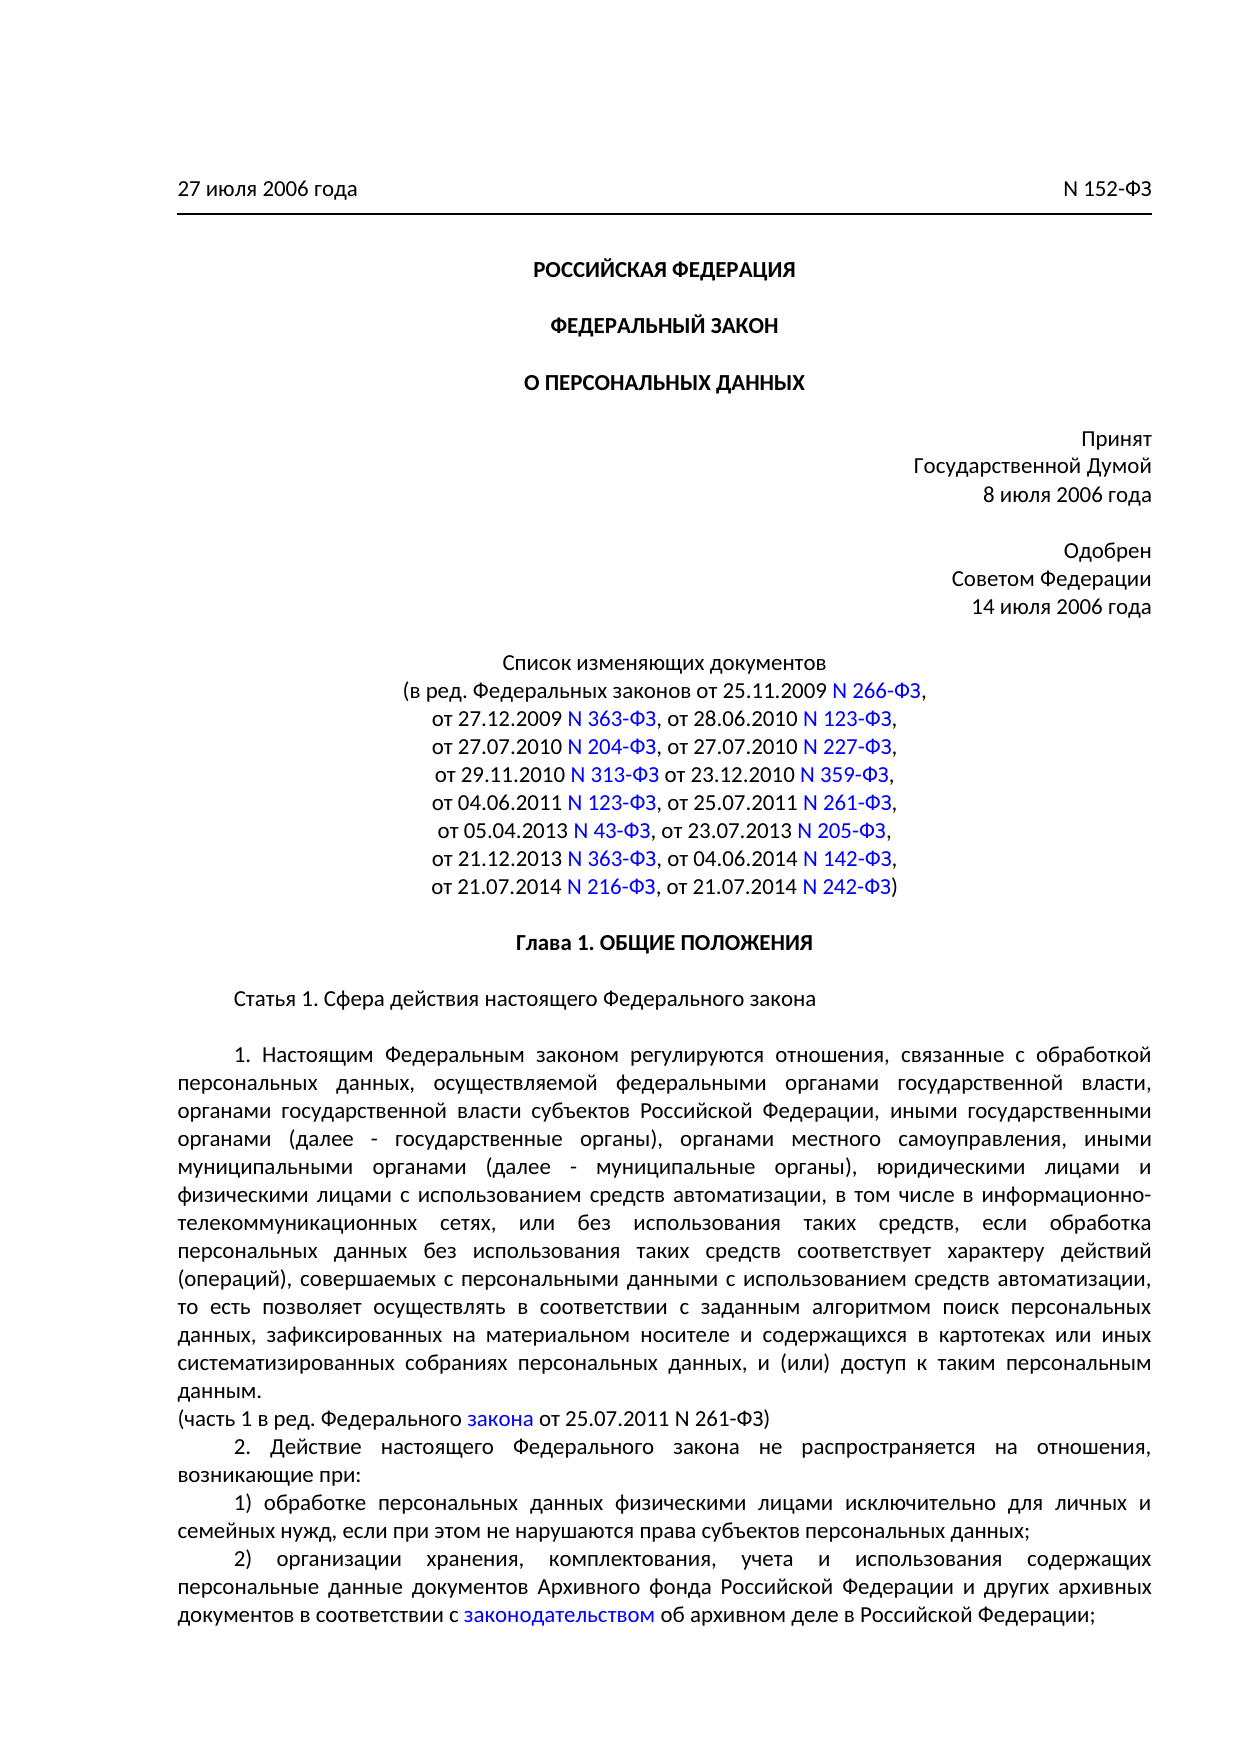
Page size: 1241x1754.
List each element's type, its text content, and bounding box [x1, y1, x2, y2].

text 1) обработке персональных данных физическими лицами исключительно для личных и семейных нужд, если при этом не нарушаются права субъектов персональных данных; [177, 1488, 1152, 1544]
text Список изменяющих документов [177, 648, 1152, 676]
title О ПЕРСОНАЛЬНЫХ ДАННЫХ [177, 368, 1152, 396]
text Государственной Думой [177, 452, 1152, 480]
table_header 27 июля 2006 года [177, 175, 664, 203]
text от 04.06.2011 N 123-ФЗ, от 25.07.2011 N 261-ФЗ, [177, 788, 1152, 816]
text от 27.12.2009 N 363-ФЗ, от 28.06.2010 N 123-ФЗ, [177, 704, 1152, 732]
text 1. Настоящим Федеральным законом регулируются отношения, связанные с обработкой персональных данных, осуществляемой федеральными органами государственной власти, органами государственной власти субъектов Российской Федерации, иными государственными органами (далее - государственные органы), органами местного самоуправления, иными муниципальными органами (далее - муниципальные органы), юридическими лицами и физическими лицами с использованием средств автоматизации, в том числе в информационно-телекоммуникационных сетях, или без использования таких средств, если обработка персональных данных без использования таких средств соответствует характеру действий (операций), совершаемых с персональными данными с использованием средств автоматизации, то есть позволяет осуществлять в соответствии с заданным алгоритмом поиск персональных данных, зафиксированных на материальном носителе и содержащихся в картотеках или иных систематизированных собраниях персональных данных, и (или) доступ к таким персональным данным. [177, 1040, 1152, 1404]
text от 05.04.2013 N 43-ФЗ, от 23.07.2013 N 205-ФЗ, [177, 816, 1152, 844]
text от 29.11.2010 N 313-ФЗ от 23.12.2010 N 359-ФЗ, [177, 760, 1152, 788]
title ФЕДЕРАЛЬНЫЙ ЗАКОН [177, 312, 1152, 339]
title Глава 1. ОБЩИЕ ПОЛОЖЕНИЯ [177, 928, 1152, 956]
text (часть 1 в ред. Федерального закона от 25.07.2011 N 261-ФЗ) [177, 1404, 1152, 1432]
text 8 июля 2006 года [177, 480, 1152, 508]
text Одобрен [177, 536, 1152, 564]
text от 21.07.2014 N 216-ФЗ, от 21.07.2014 N 242-ФЗ) [177, 872, 1152, 900]
text 2. Действие настоящего Федерального закона не распространяется на отношения, возникающие при: [177, 1432, 1152, 1488]
text от 21.12.2013 N 363-ФЗ, от 04.06.2014 N 142-ФЗ, [177, 844, 1152, 872]
table_header N 152-ФЗ [664, 175, 1152, 203]
text 2) организации хранения, комплектования, учета и использования содержащих персональные данные документов Архивного фонда Российской Федерации и других архивных документов в соответствии с законодательством об архивном деле в Российской Федерации; [177, 1544, 1152, 1628]
text Статья 1. Сфера действия настоящего Федерального закона [177, 984, 1152, 1012]
text от 27.07.2010 N 204-ФЗ, от 27.07.2010 N 227-ФЗ, [177, 732, 1152, 760]
text Советом Федерации [177, 564, 1152, 592]
text (в ред. Федеральных законов от 25.11.2009 N 266-ФЗ, [177, 676, 1152, 704]
text 14 июля 2006 года [177, 592, 1152, 620]
title РОССИЙСКАЯ ФЕДЕРАЦИЯ [177, 256, 1152, 283]
text Принят [177, 424, 1152, 452]
